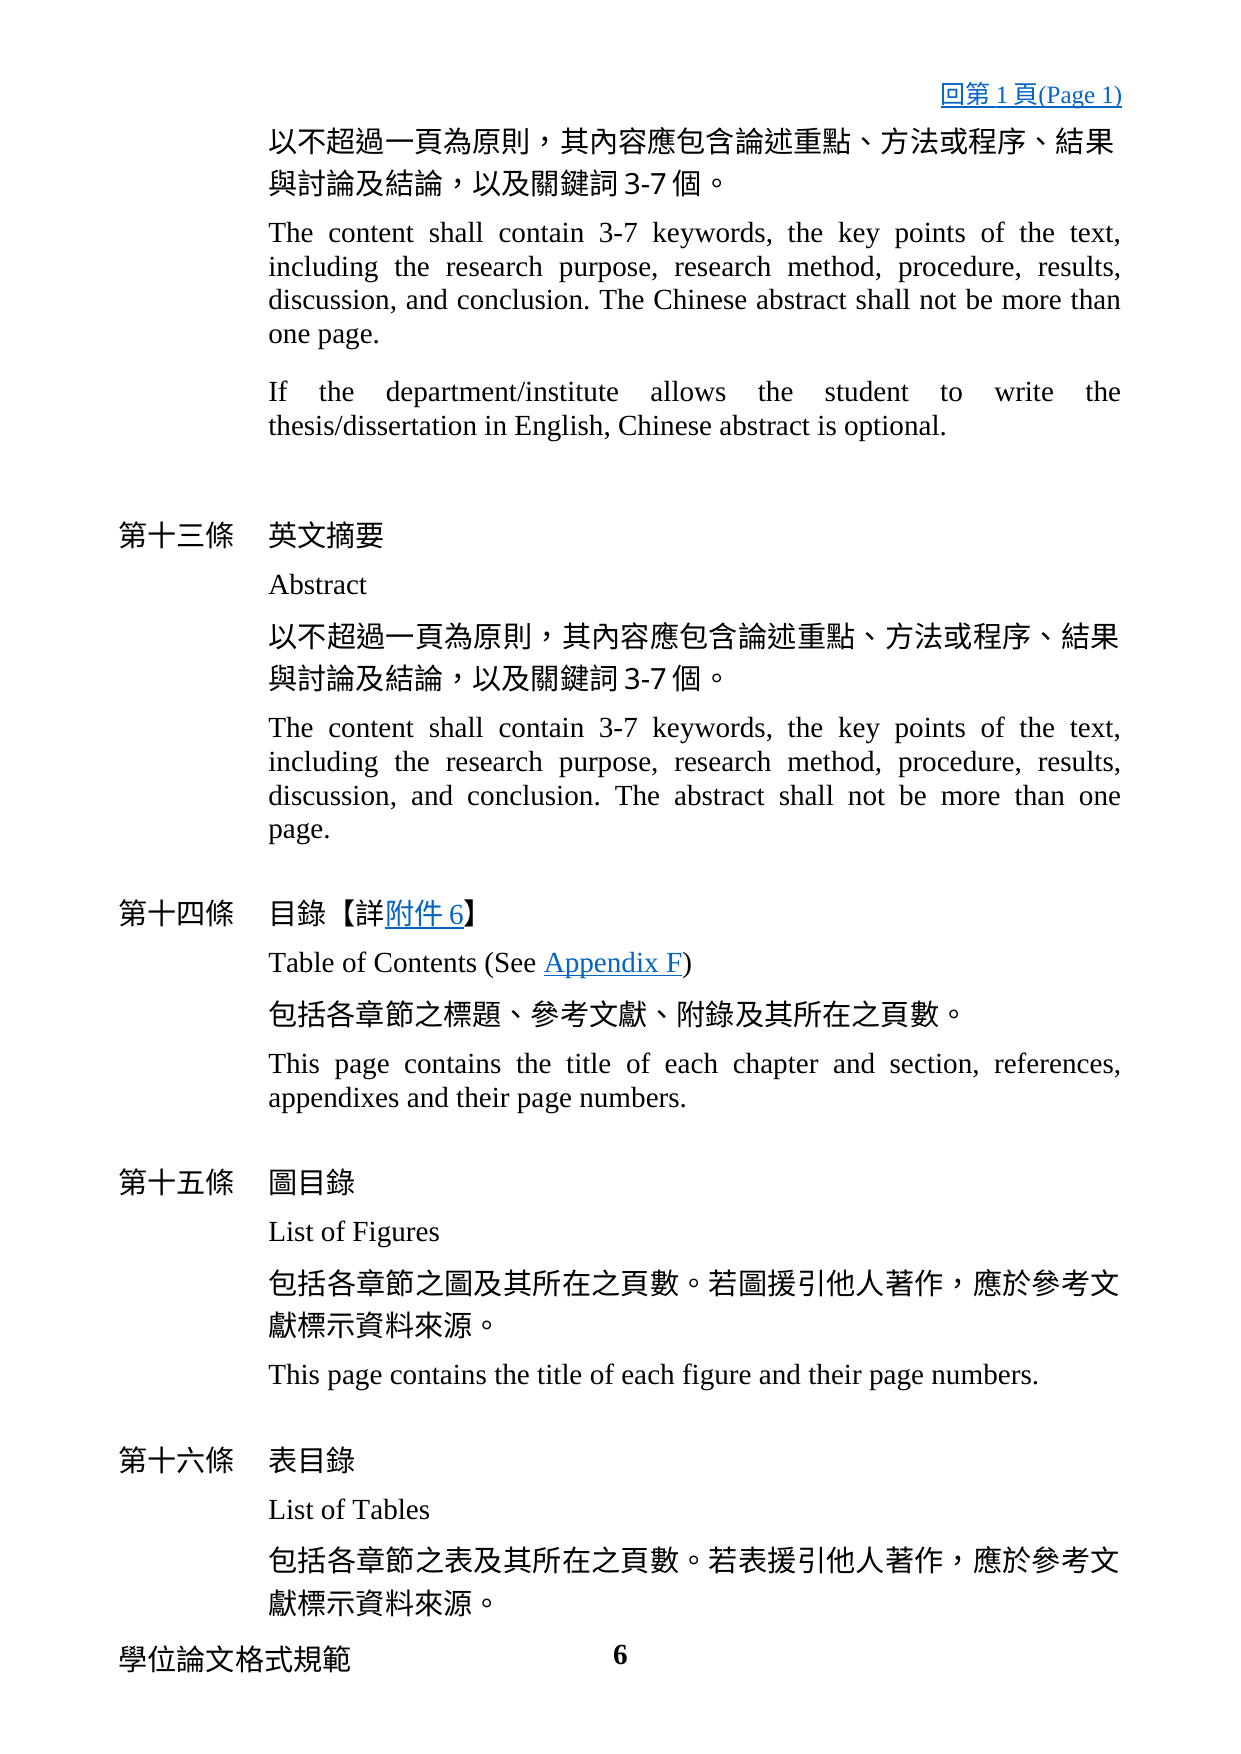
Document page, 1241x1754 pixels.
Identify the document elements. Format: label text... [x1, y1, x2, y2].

list 以不超過一頁為原則，其內容應包含論述重點、方法或程序、結果與討論及結論，以及關鍵詞3-7個。 [268, 613, 1122, 698]
list This page contains the title of each figure and their page numbers. [268, 1357, 1122, 1391]
list This page contains the title of each chapter and section, references, appendixes and their page numbers. [268, 1046, 1122, 1113]
list 包括各章節之標題、參考文獻、附錄及其所在之頁數。 [218, 992, 1122, 1034]
list List of Tables [221, 1492, 1122, 1525]
list 表目錄 [118, 1437, 1122, 1479]
list Table of Contents (See Appendix F) [221, 946, 1122, 979]
list 包括各章節之表及其所在之頁數。若表援引他人著作，應於參考文獻標示資料來源。 [268, 1538, 1122, 1622]
list 包括各章節之圖及其所在之頁數。若圖援引他人著作，應於參考文獻標示資料來源。 [268, 1260, 1122, 1345]
list The content shall contain 3-7 keywords, the key points of the text, including the research purpose, research method, procedure, results, discussion, and conclusion. The abstract shall not be more than one page. [268, 711, 1122, 845]
list 目錄【詳附件6】 [118, 891, 1122, 933]
list The content shall contain 3-7 keywords, the key points of the text, including the research purpose, research method, procedure, results, discussion, and conclusion. The Chinese abstract shall not be more than one page. [268, 215, 1122, 349]
list Abstract [221, 567, 1122, 601]
list If the department/institute allows the student to write the thesis/dissertation in English, Chinese abstract is optional. [268, 374, 1122, 442]
list List of Figures [221, 1214, 1122, 1248]
list 英文摘要 [118, 513, 1122, 555]
list 圖目錄 [118, 1159, 1122, 1202]
text 以不超過一頁為原則，其內容應包含論述重點、方法或程序、結果與討論及結論，以及關鍵詞3-7個。 [268, 118, 1122, 203]
